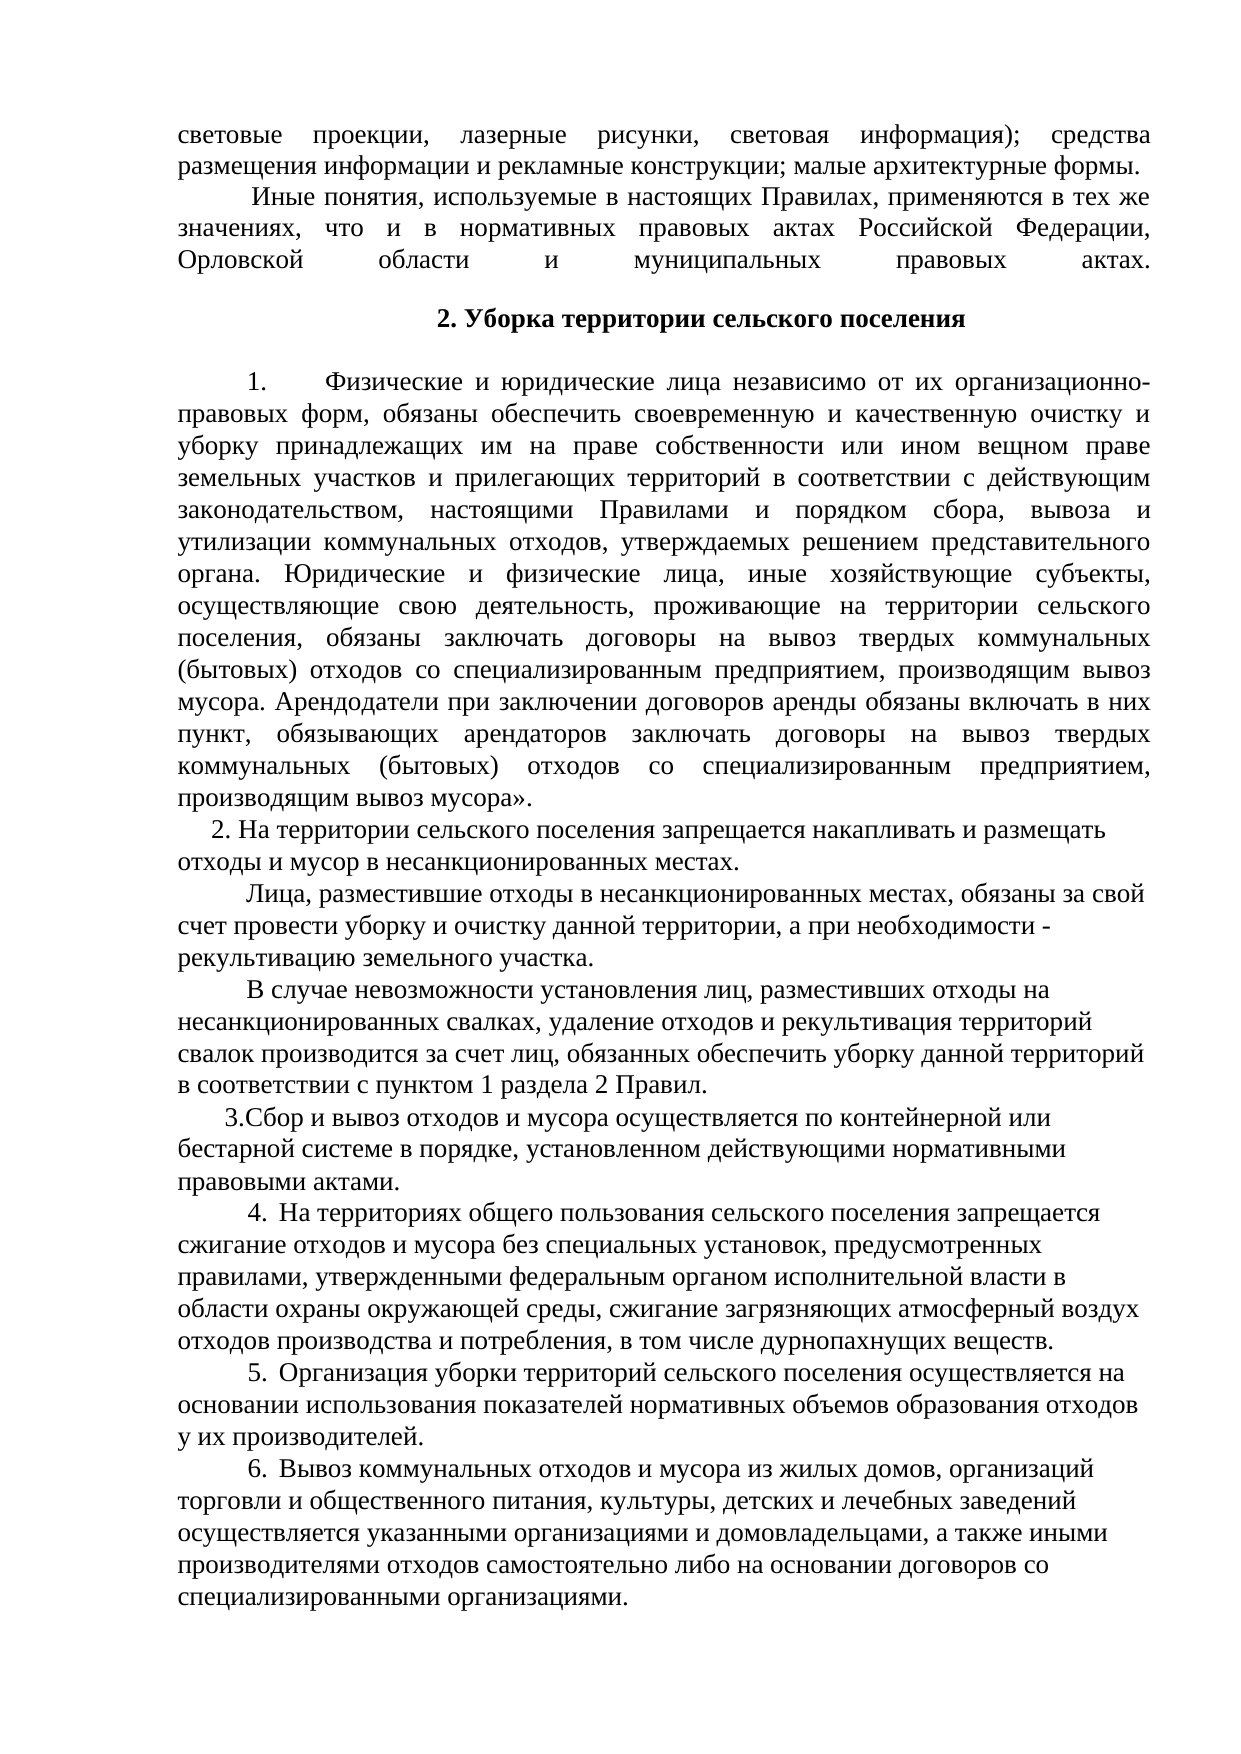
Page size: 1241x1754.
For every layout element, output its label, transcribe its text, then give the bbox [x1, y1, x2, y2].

text Лица, разместившие отходы в несанкционированных местах, обязаны за свой счет провести уборку и очистку данной территории, а при необходимости -рекультивацию земельного участка. [177, 877, 1152, 972]
text 2. На территории сельского поселения запрещается накапливать и размещать отходы и мусор в несанкционированных местах. [177, 813, 1152, 877]
list Вывоз коммунальных отходов и мусора из жилых домов, организаций торговли и общественного питания, культуры, детских и лечебных заведений осуществляется указанными организациями и домовладельцами, а также иными производителями отходов самостоятельно либо на основании договоров со специализированными организациями. [177, 1452, 1152, 1612]
list Физические и юридические лица независимо от их организационно-правовых форм, обязаны обеспечить своевременную и качественную очистку и уборку принадлежащих им на праве собственности или ином вещном праве земельных участков и прилегающих территорий в соответствии с действующим законодательством, настоящими Правилами и порядком сбора, вывоза и утилизации коммунальных отходов, утверждаемых решением представительного органа. Юридические и физические лица, иные хозяйствующие субъекты, осуществляющие свою деятельность, проживающие на территории сельского поселения, обязаны заключать договоры на вывоз твердых коммунальных (бытовых) отходов со специализированным предприятием, производящим вывоз мусора. Арендодатели при заключении договоров аренды обязаны включать в них пункт, обязывающих арендаторов заключать договоры на вывоз твердых коммунальных (бытовых) отходов со специализированным предприятием, производящим вывоз мусора». [177, 365, 1152, 813]
text 3.Сбор и вывоз отходов и мусора осуществляется по контейнерной или бестарной системе в порядке, установленном действующими нормативными правовыми актами. [177, 1100, 1152, 1196]
text 2. Уборка территории сельского поселения [177, 303, 1152, 334]
text В случае невозможности установления лиц, разместивших отходы на несанкционированных свалках, удаление отходов и рекультивация территорий свалок производится за счет лиц, обязанных обеспечить уборку данной территорий в соответствии с пунктом 1 раздела 2 Правил. [177, 972, 1152, 1100]
list На территориях общего пользования сельского поселения запрещается сжигание отходов и мусора без специальных установок, предусмотренных правилами, утвержденными федеральным органом исполнительной власти в области охраны окружающей среды, сжигание загрязняющих атмосферный воздух отходов производства и потребления, в том числе дурнопахнущих веществ. [177, 1196, 1152, 1356]
text Иные понятия, используемые в настоящих Правилах, применяются в тех же значениях, что и в нормативных правовых актах Российской Федерации, Орловской области и муниципальных правовых актах. [177, 180, 1152, 303]
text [177, 118, 1152, 180]
list Организация уборки территорий сельского поселения осуществляется на основании использования показателей нормативных объемов образования отходов у их производителей. [177, 1356, 1152, 1452]
